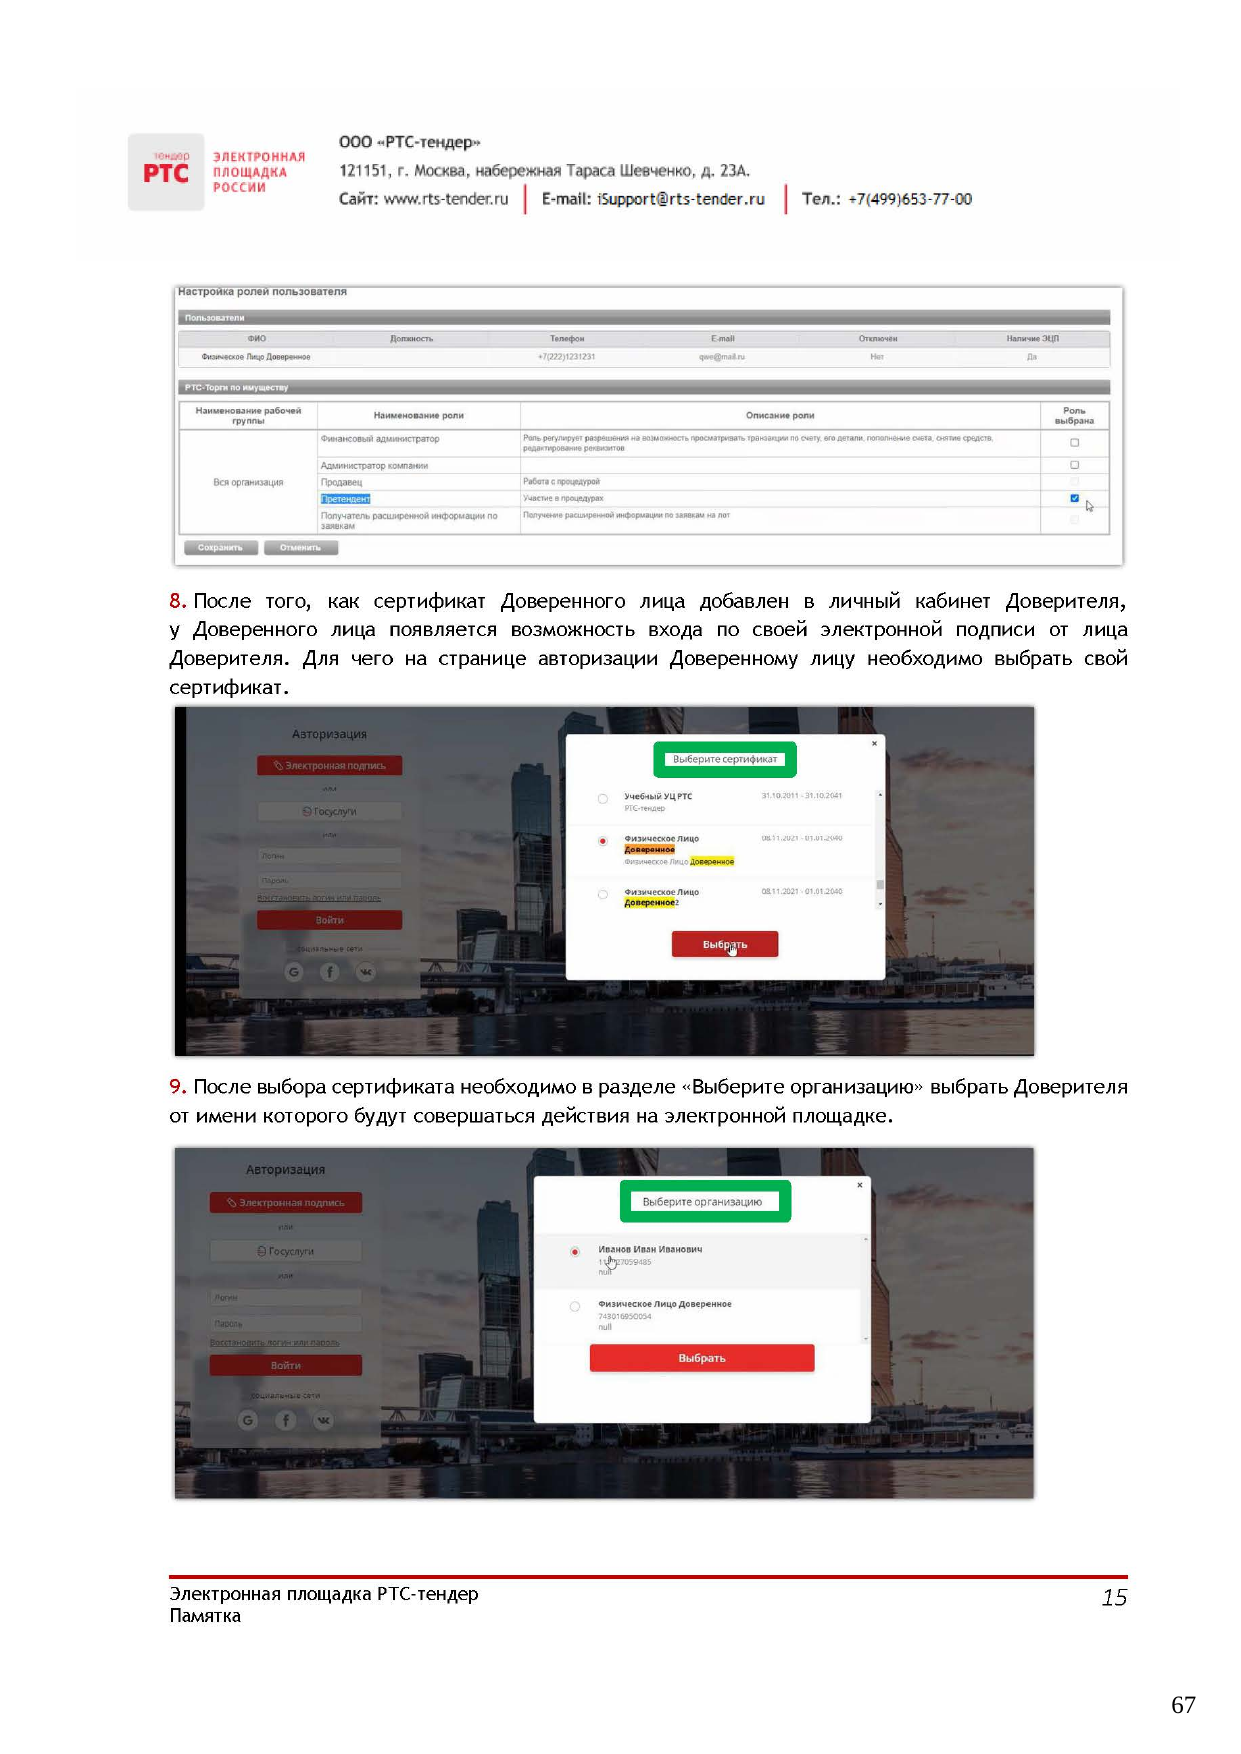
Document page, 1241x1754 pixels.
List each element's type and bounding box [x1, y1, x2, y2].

picture [76, 88, 1194, 1666]
